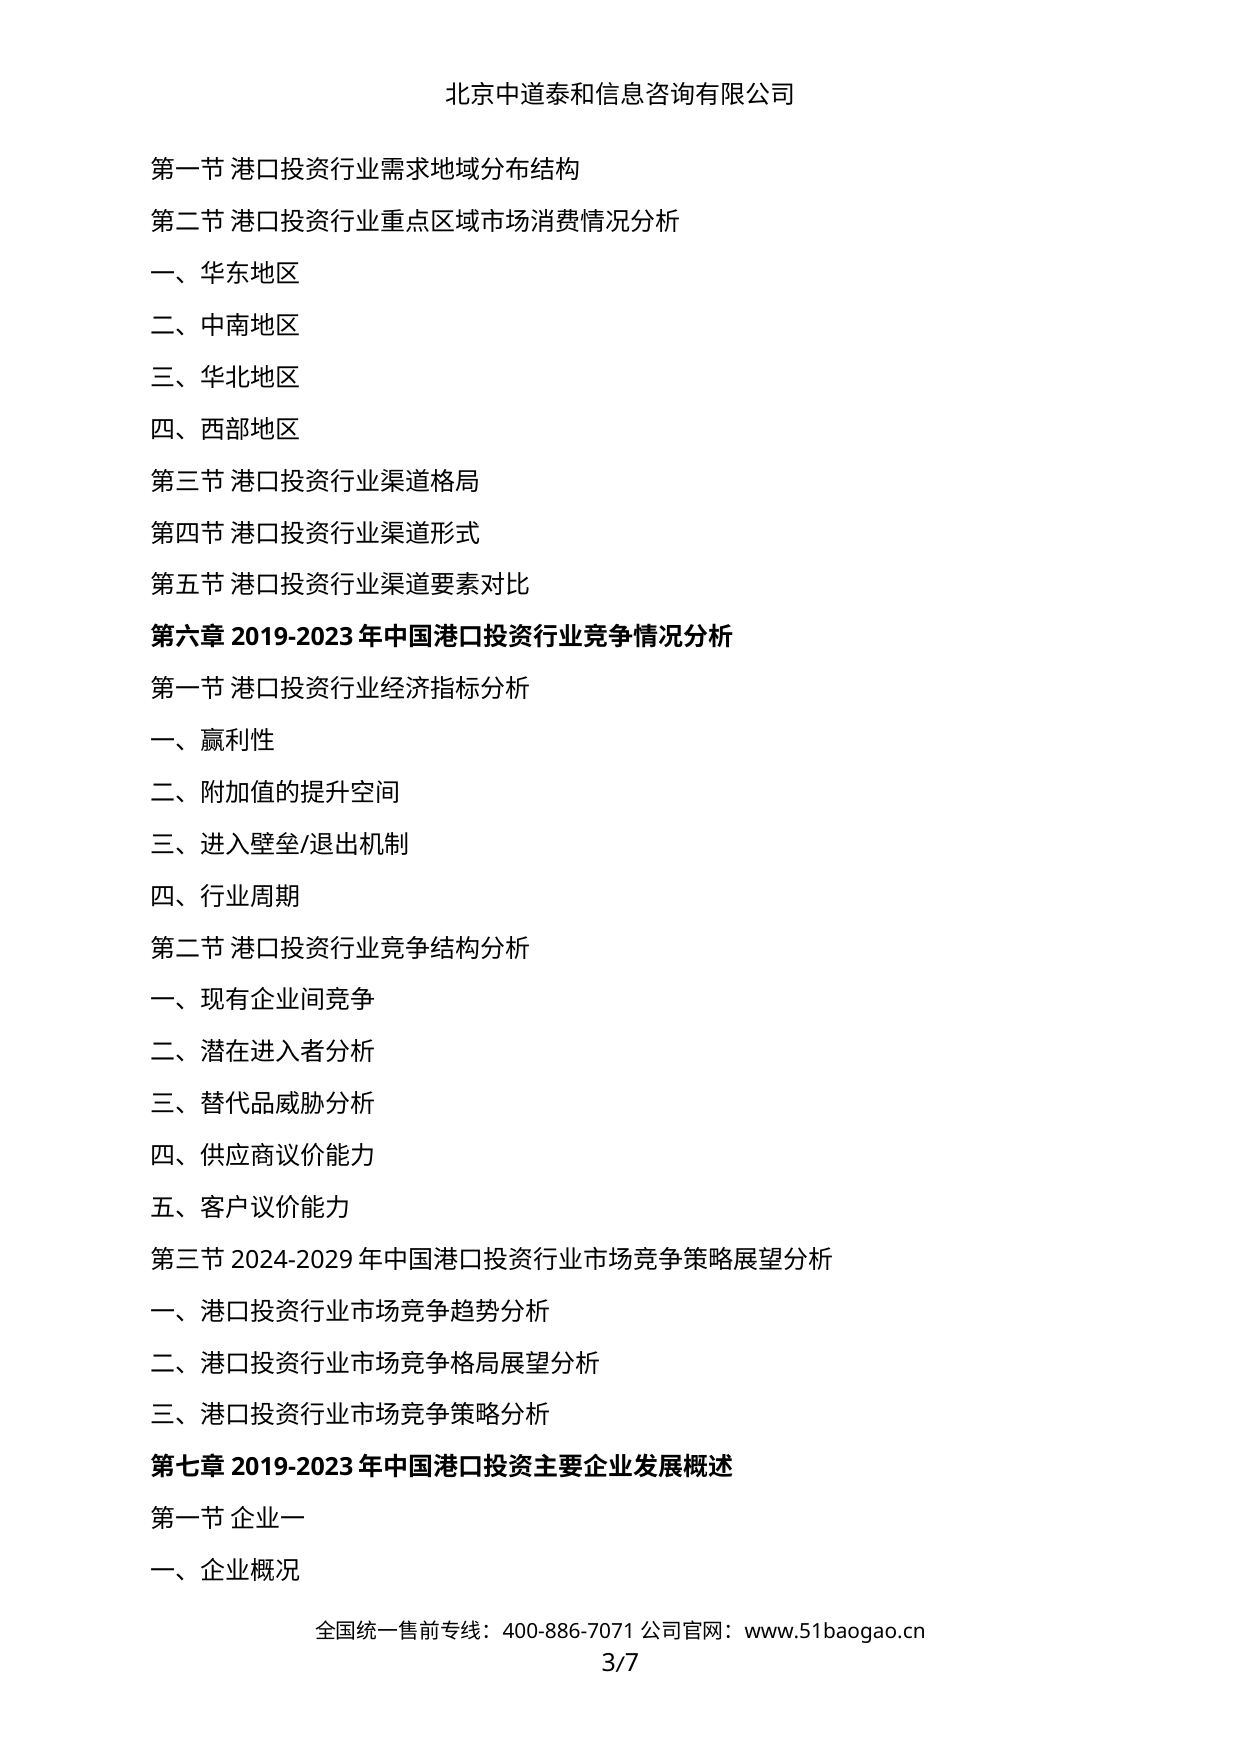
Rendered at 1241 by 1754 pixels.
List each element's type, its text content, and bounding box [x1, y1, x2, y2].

text 二、中南地区 [150, 306, 1090, 342]
text 三、华北地区 [150, 357, 1090, 394]
text 第七章 2019-2023年中国港口投资主要企业发展概述 [150, 1447, 1090, 1483]
text 第一节 港口投资行业经济指标分析 [150, 669, 1090, 705]
text 二、附加值的提升空间 [150, 772, 1090, 809]
text 四、供应商议价能力 [150, 1136, 1090, 1172]
text 四、西部地区 [150, 409, 1090, 446]
text 四、行业周期 [150, 876, 1090, 912]
text 五、客户议价能力 [150, 1187, 1090, 1224]
text 一、企业概况 [150, 1551, 1090, 1587]
text 二、潜在进入者分析 [150, 1032, 1090, 1068]
text 第四节 港口投资行业渠道形式 [150, 513, 1090, 549]
text 第二节 港口投资行业重点区域市场消费情况分析 [150, 202, 1090, 238]
text 一、赢利性 [150, 721, 1090, 757]
text 二、港口投资行业市场竞争格局展望分析 [150, 1343, 1090, 1379]
text 第三节 2024-2029年中国港口投资行业市场竞争策略展望分析 [150, 1239, 1090, 1276]
text 三、替代品威胁分析 [150, 1084, 1090, 1120]
text 第五节 港口投资行业渠道要素对比 [150, 565, 1090, 601]
text 第六章 2019-2023年中国港口投资行业竞争情况分析 [150, 617, 1090, 653]
text 第一节 企业一 [150, 1499, 1090, 1535]
text 一、现有企业间竞争 [150, 980, 1090, 1016]
text 一、港口投资行业市场竞争趋势分析 [150, 1291, 1090, 1327]
text 第一节 港口投资行业需求地域分布结构 [150, 150, 1090, 186]
text 三、港口投资行业市场竞争策略分析 [150, 1395, 1090, 1431]
text 三、进入壁垒/退出机制 [150, 824, 1090, 861]
text 第三节 港口投资行业渠道格局 [150, 461, 1090, 497]
text 一、华东地区 [150, 254, 1090, 290]
text 第二节 港口投资行业竞争结构分析 [150, 928, 1090, 964]
